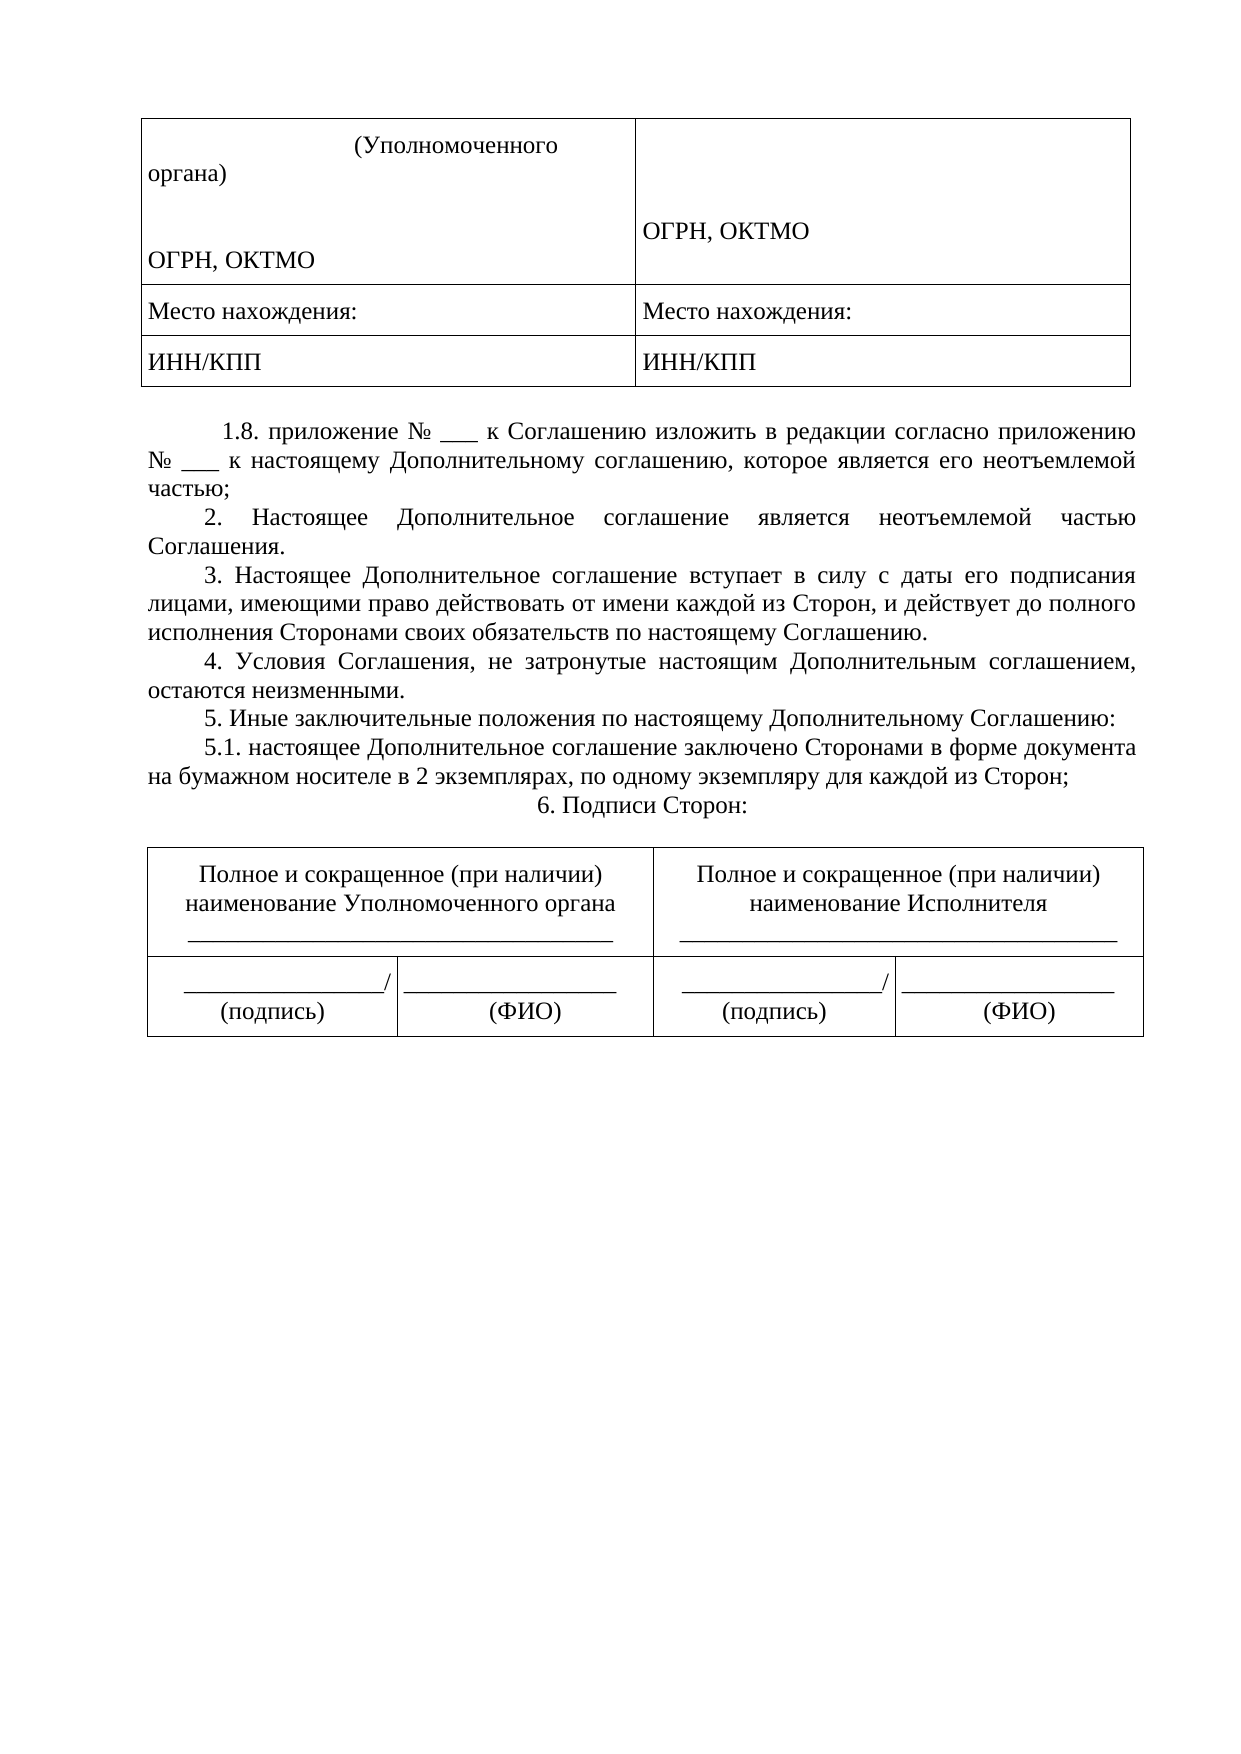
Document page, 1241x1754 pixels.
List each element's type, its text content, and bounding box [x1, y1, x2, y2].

text 6. Подписи Сторон: [148, 790, 1137, 818]
table_cell Место нахождения: [142, 285, 635, 335]
table_header Полное и сокращенное (при наличии) наименование Уполномоченного органа __________________________________ [148, 848, 653, 956]
text 1.8. приложение № ___ к Соглашению изложить в редакции согласно приложению № ___ к настоящему Дополнительному соглашению, которое является его неотъемлемой частью; [148, 416, 1137, 502]
text 2. Настоящее Дополнительное соглашение является неотъемлемой частью Соглашения. [148, 502, 1137, 560]
table_cell ИНН/КПП [142, 336, 635, 386]
text 5.1. настоящее Дополнительное соглашение заключено Сторонами в форме документа на бумажном носителе в 2 экземплярах, по одному экземпляру для каждой из Сторон; [148, 732, 1137, 790]
table_cell ________________/ (подпись) [148, 957, 397, 1036]
table_cell ИНН/КПП [636, 336, 1130, 386]
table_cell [636, 119, 1130, 284]
table_cell _________________ (ФИО) [896, 957, 1143, 1036]
table_header Полное и сокращенное (при наличии) наименование Исполнителя ___________________________________ [654, 848, 1143, 956]
text 3. Настоящее Дополнительное соглашение вступает в силу с даты его подписания лицами, имеющими право действовать от имени каждой из Сторон, и действует до полного исполнения Сторонами своих обязательств по настоящему Соглашению. [148, 560, 1137, 646]
text 4. Условия Соглашения, не затронутые настоящим Дополнительным соглашением, остаются неизменными. [148, 646, 1137, 703]
table_cell Место нахождения: [636, 285, 1130, 335]
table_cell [142, 119, 635, 284]
table_cell ________________/ (подпись) [654, 957, 895, 1036]
table_cell _________________ (ФИО) [398, 957, 653, 1036]
text 5. Иные заключительные положения по настоящему Дополнительному Соглашению: [148, 703, 1137, 732]
